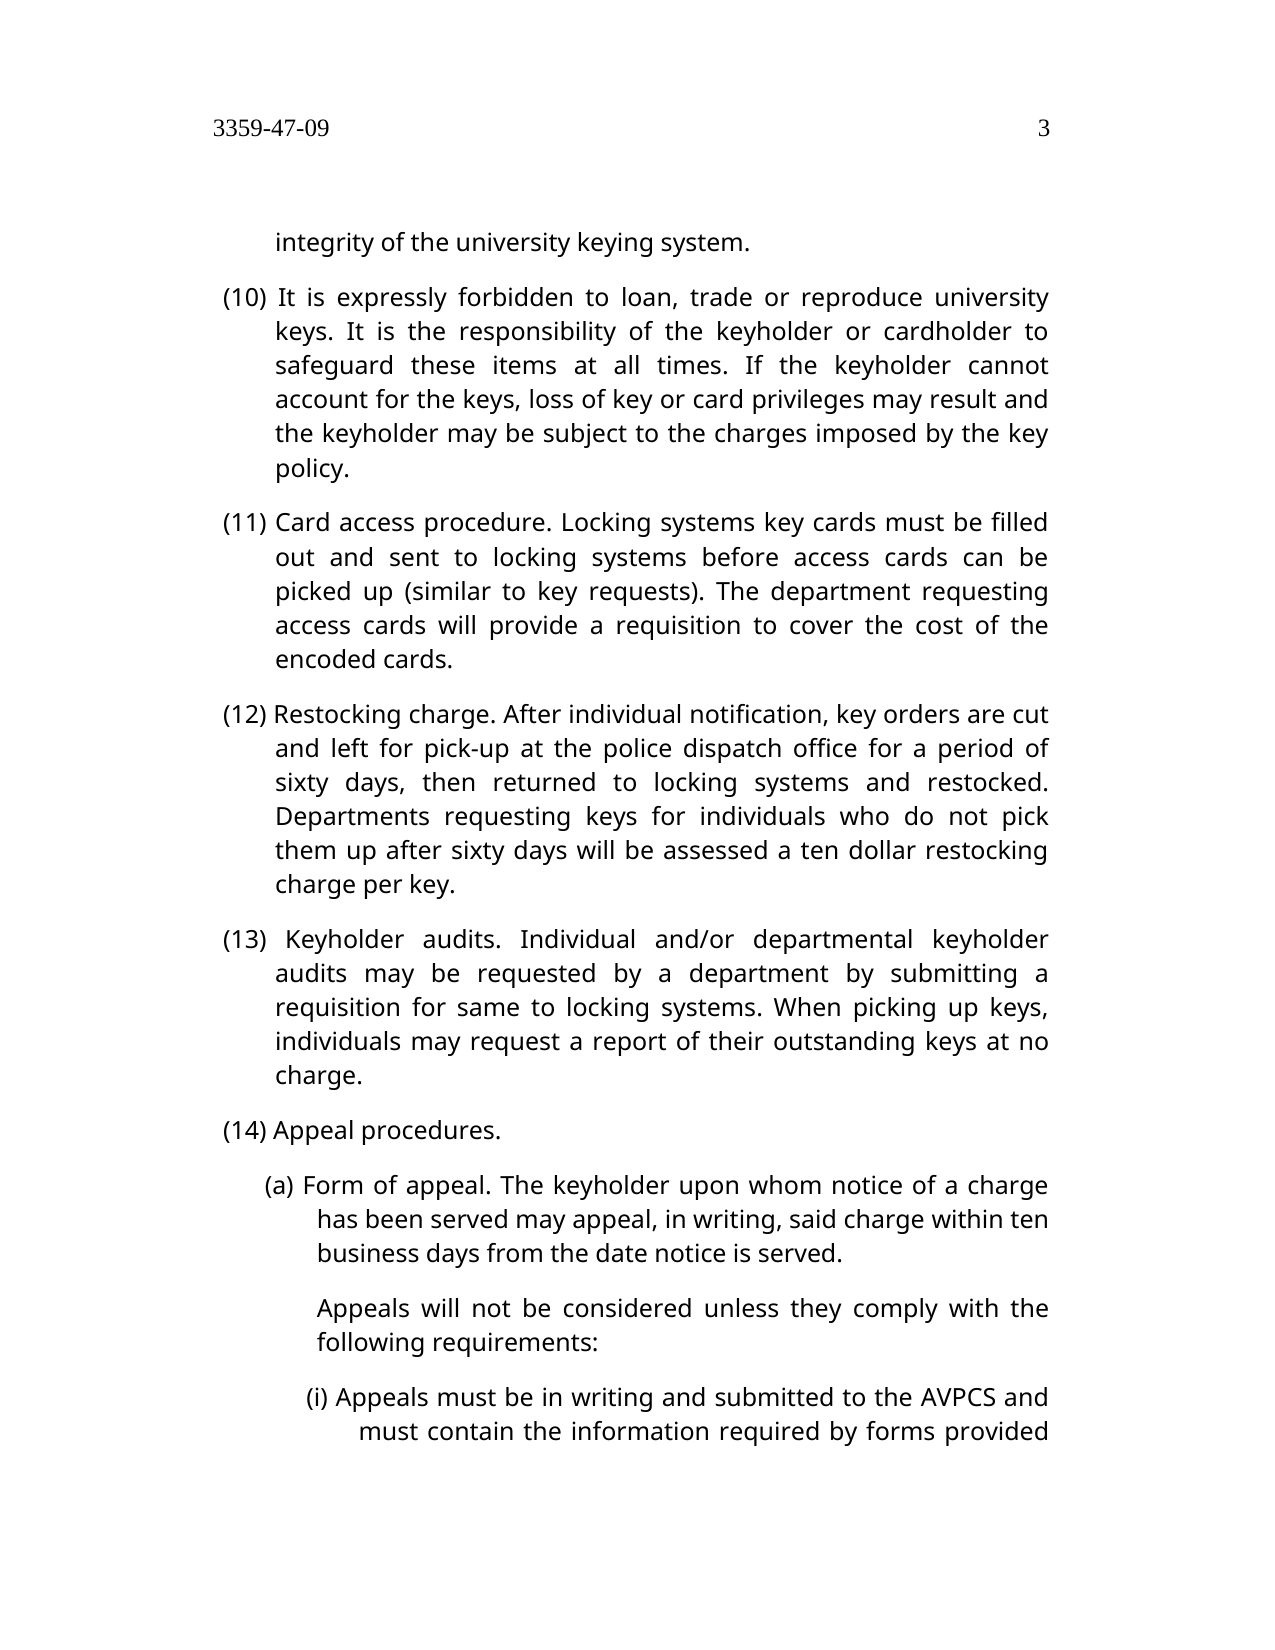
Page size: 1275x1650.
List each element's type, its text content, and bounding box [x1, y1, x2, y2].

text (10) It is expressly forbidden to loan, trade or reproduce university keys. It is the responsibility of the keyholder or cardholder to safeguard these items at all times. If the keyholder cannot account for the keys, loss of key or card privileges may result and the keyholder may be subject to the charges imposed by the key policy. [223, 280, 1050, 484]
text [223, 225, 1050, 259]
text (11) Card access procedure. Locking systems key cards must be filled out and sent to locking systems before access cards can be picked up (similar to key requests). The department requesting access cards will provide a requisition to cover the cost of the encoded cards. [223, 505, 1050, 675]
text (13) Keyholder audits. Individual and/or departmental keyholder audits may be requested by a department by submitting a requisition for same to locking systems. When picking up keys, individuals may request a report of their outstanding keys at no charge. [223, 921, 1050, 1092]
text (12) Restocking charge. After individual notification, key orders are cut and left for pick-up at the police dispatch office for a period of sixty days, then returned to locking systems and restocked. Departments requesting keys for individuals who do not pick them up after sixty days will be assessed a ten dollar restocking charge per key. [223, 696, 1050, 901]
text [306, 1379, 1050, 1448]
text (a) Form of appeal. The keyholder upon whom notice of a charge has been served may appeal, in writing, said charge within ten business days from the date notice is served. [264, 1167, 1050, 1270]
text Appeals will not be considered unless they comply with the following requirements: [317, 1291, 1050, 1359]
text (14) Appeal procedures. [223, 1113, 1050, 1147]
